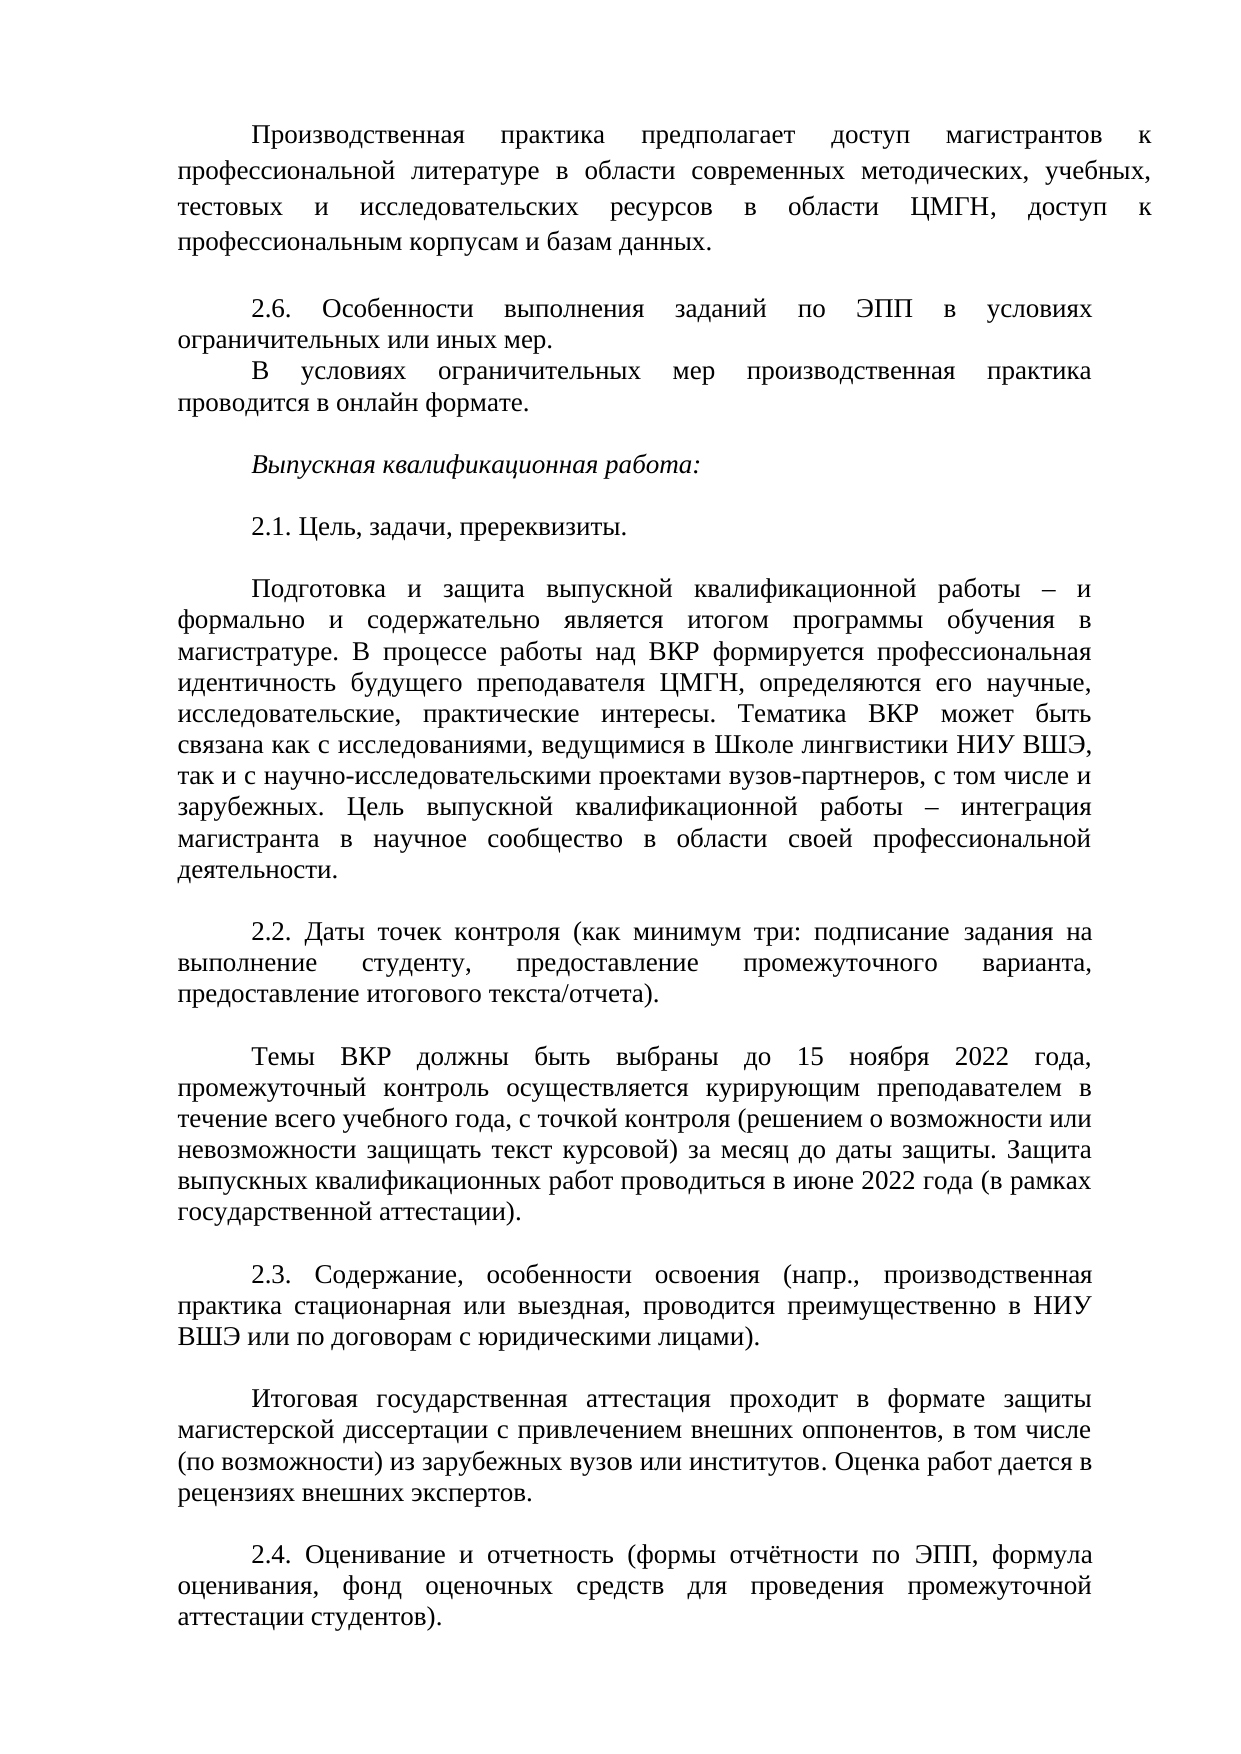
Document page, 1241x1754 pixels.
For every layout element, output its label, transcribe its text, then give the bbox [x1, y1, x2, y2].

text Производственная практика предполагает доступ магистрантов к профессиональной литературе в области современных методических, учебных, тестовых и исследовательских ресурсов в области ЦМГН, доступ к профессиональным корпусам и базам данных. [177, 118, 1152, 256]
text 2.6. Особенности выполнения заданий по ЭПП в условиях ограничительных или иных мер. [177, 292, 1093, 354]
text 2.2. Даты точек контроля (как минимум три: подписание задания на выполнение студенту, предоставление промежуточного варианта, предоставление итогового текста/отчета). [177, 915, 1093, 1008]
text 2.3. Содержание, особенности освоения (напр., производственная практика стационарная или выездная, проводится преимущественно в НИУ ВШЭ или по договорам с юридическими лицами). [177, 1258, 1093, 1351]
text Выпускная квалификационная работа: [177, 448, 1093, 479]
text 2.1. Цель, задачи, пререквизиты. [177, 510, 1093, 541]
text Подготовка и защита выпускной квалификационной работы – и формально и содержательно является итогом программы обучения в магистратуре. В процессе работы над ВКР формируется профессиональная идентичность будущего преподавателя ЦМГН, определяются его научные, исследовательские, практические интересы. Тематика ВКР может быть связана как с исследованиями, ведущимися в Школе лингвистики НИУ ВШЭ, так и с научно-исследовательскими проектами вузов-партнеров, с том числе и зарубежных. Цель выпускной квалификационной работы – интеграция магистранта в научное сообщество в области своей профессиональной деятельности. [177, 572, 1093, 884]
text В условиях ограничительных мер производственная практика проводится в онлайн формате. [177, 354, 1093, 417]
text 2.4. Оценивание и отчетность (формы отчётности по ЭПП, формула оценивания, фонд оценочных средств для проведения промежуточной аттестации студентов). [177, 1538, 1093, 1631]
text Итоговая государственная аттестация проходит в формате защиты магистерской диссертации с привлечением внешних оппонентов, в том числе (по возможности) из зарубежных вузов или институтов. Оценка работ дается в рецензиях внешних экспертов. [177, 1382, 1093, 1507]
text Темы ВКР должны быть выбраны до 15 ноября 2022 года, промежуточный контроль осуществляется курирующим преподавателем в течение всего учебного года, с точкой контроля (решением о возможности или невозможности защищать текст курсовой) за месяц до даты защиты. Защита выпускных квалификационных работ проводиться в июне 2022 года (в рамках государственной аттестации). [177, 1040, 1093, 1227]
